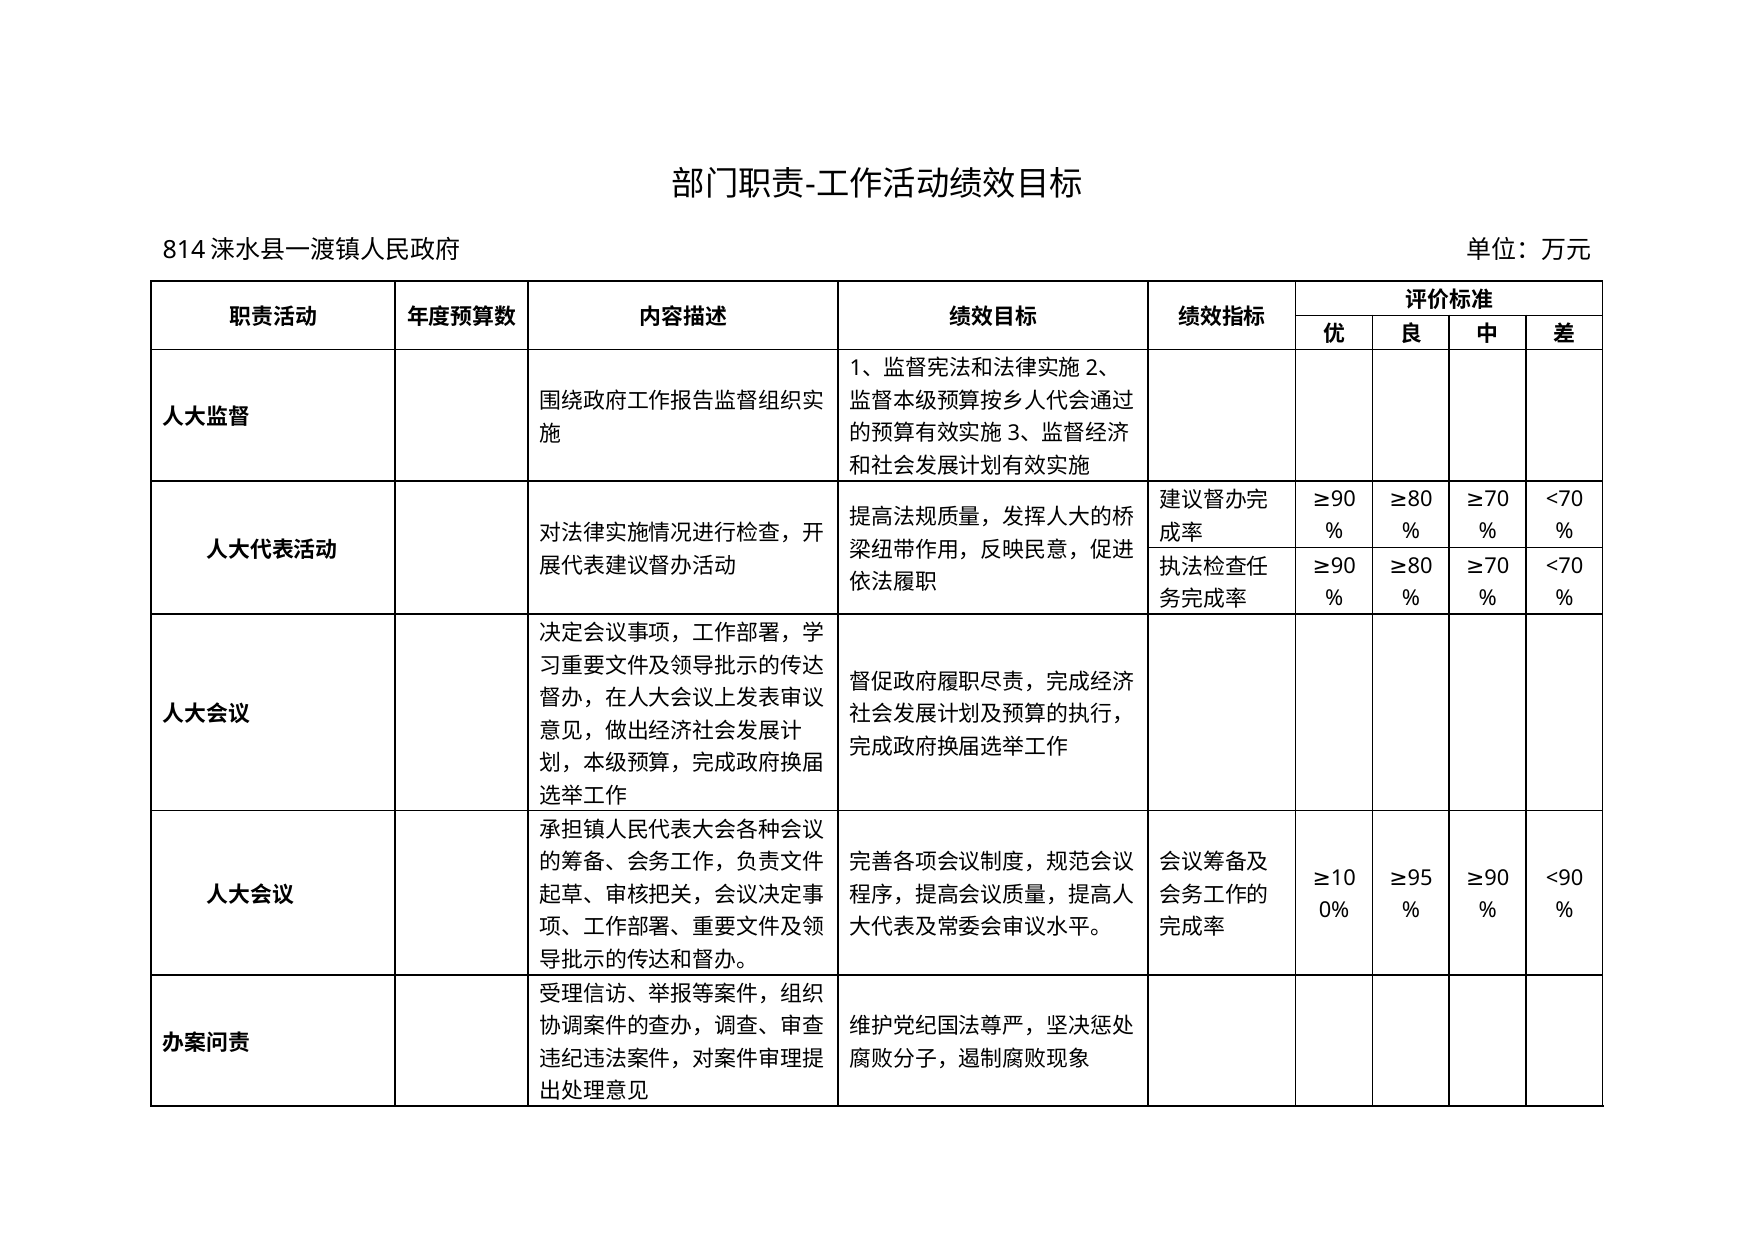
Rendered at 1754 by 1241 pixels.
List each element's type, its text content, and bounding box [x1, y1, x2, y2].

table_cell 会议筹备及会务工作的完成率 [1149, 811, 1295, 974]
text 部门职责-工作活动绩效目标 [142, 149, 1612, 214]
table_cell 人大代表活动 [152, 482, 394, 613]
table_cell [1450, 615, 1525, 810]
table_cell 对法律实施情况进行检查，开展代表建议督办活动 [529, 482, 837, 613]
table_cell 绩效目标 [839, 282, 1147, 348]
table_cell ≥70% [1450, 482, 1525, 547]
table_cell 受理信访、举报等案件，组织协调案件的查办，调查、审查违纪违法案件，对案件审理提出处理意见 [529, 976, 837, 1105]
table_cell [1527, 615, 1602, 810]
table_cell ≥100% [1296, 811, 1372, 974]
table_cell [1527, 976, 1602, 1105]
table_cell ≥80% [1373, 482, 1448, 547]
table_cell [1296, 350, 1372, 480]
table_cell 优 [1296, 316, 1372, 348]
table_cell [1296, 615, 1372, 810]
table_cell [396, 482, 527, 613]
table_cell [396, 615, 527, 810]
table_cell ≥90% [1450, 811, 1525, 974]
table_header 814涞水县一渡镇人民政府 [152, 216, 1295, 280]
table_cell [1373, 350, 1448, 480]
table_cell [1527, 350, 1602, 480]
table_cell 维护党纪国法尊严，坚决惩处腐败分子，遏制腐败现象 [839, 976, 1147, 1105]
table_cell [1450, 350, 1525, 480]
table_cell [1373, 976, 1448, 1105]
table_cell 承担镇人民代表大会各种会议的筹备、会务工作，负责文件起草、审核把关，会议决定事项、工作部署、重要文件及领导批示的传达和督办。 [529, 811, 837, 974]
table_cell ≥95% [1373, 811, 1448, 974]
table_cell 建议督办完成率 [1149, 482, 1295, 547]
table_cell ≥90% [1296, 482, 1372, 547]
table_cell 年度预算数 [396, 282, 527, 348]
table_cell 职责活动 [152, 282, 394, 348]
table_cell ≥90% [1296, 548, 1372, 613]
table_cell 中 [1450, 316, 1525, 348]
table_cell 绩效指标 [1149, 282, 1295, 348]
table_cell 督促政府履职尽责，完成经济社会发展计划及预算的执行，完成政府换届选举工作 [839, 615, 1147, 810]
table_cell [1373, 615, 1448, 810]
table_cell 人大会议 [152, 811, 394, 974]
table_cell ≥80% [1373, 548, 1448, 613]
table_cell ≥70% [1450, 548, 1525, 613]
table_cell [1149, 350, 1295, 480]
table_cell <90% [1527, 811, 1602, 974]
table_cell 良 [1373, 316, 1448, 348]
table_cell 人大会议 [152, 615, 394, 810]
table_cell [1450, 976, 1525, 1105]
table_cell <70% [1527, 482, 1602, 547]
table_cell 人大监督 [152, 350, 394, 480]
table_cell [396, 350, 527, 480]
table_cell 完善各项会议制度，规范会议程序，提高会议质量，提高人大代表及常委会审议水平。 [839, 811, 1147, 974]
table_cell 提高法规质量，发挥人大的桥梁纽带作用，反映民意，促进依法履职 [839, 482, 1147, 613]
table_cell 内容描述 [529, 282, 837, 348]
table_cell 决定会议事项，工作部署，学习重要文件及领导批示的传达督办，在人大会议上发表审议意见，做出经济社会发展计划，本级预算，完成政府换届选举工作 [529, 615, 837, 810]
table_cell [396, 811, 527, 974]
table_cell [1149, 976, 1295, 1105]
table_cell [1149, 615, 1295, 810]
table_cell 办案问责 [152, 976, 394, 1105]
table_cell 评价标准 [1296, 282, 1602, 314]
table_cell [396, 976, 527, 1105]
table_cell 差 [1527, 316, 1602, 348]
table_header 单位：万元 [1296, 216, 1602, 280]
table_cell <70% [1527, 548, 1602, 613]
table_cell 1、监督宪法和法律实施 2、监督本级预算按乡人代会通过的预算有效实施 3、监督经济和社会发展计划有效实施 [839, 350, 1147, 480]
table_cell [1296, 976, 1372, 1105]
table_cell 执法检查任务完成率 [1149, 548, 1295, 613]
table_cell 围绕政府工作报告监督组织实施 [529, 350, 837, 480]
